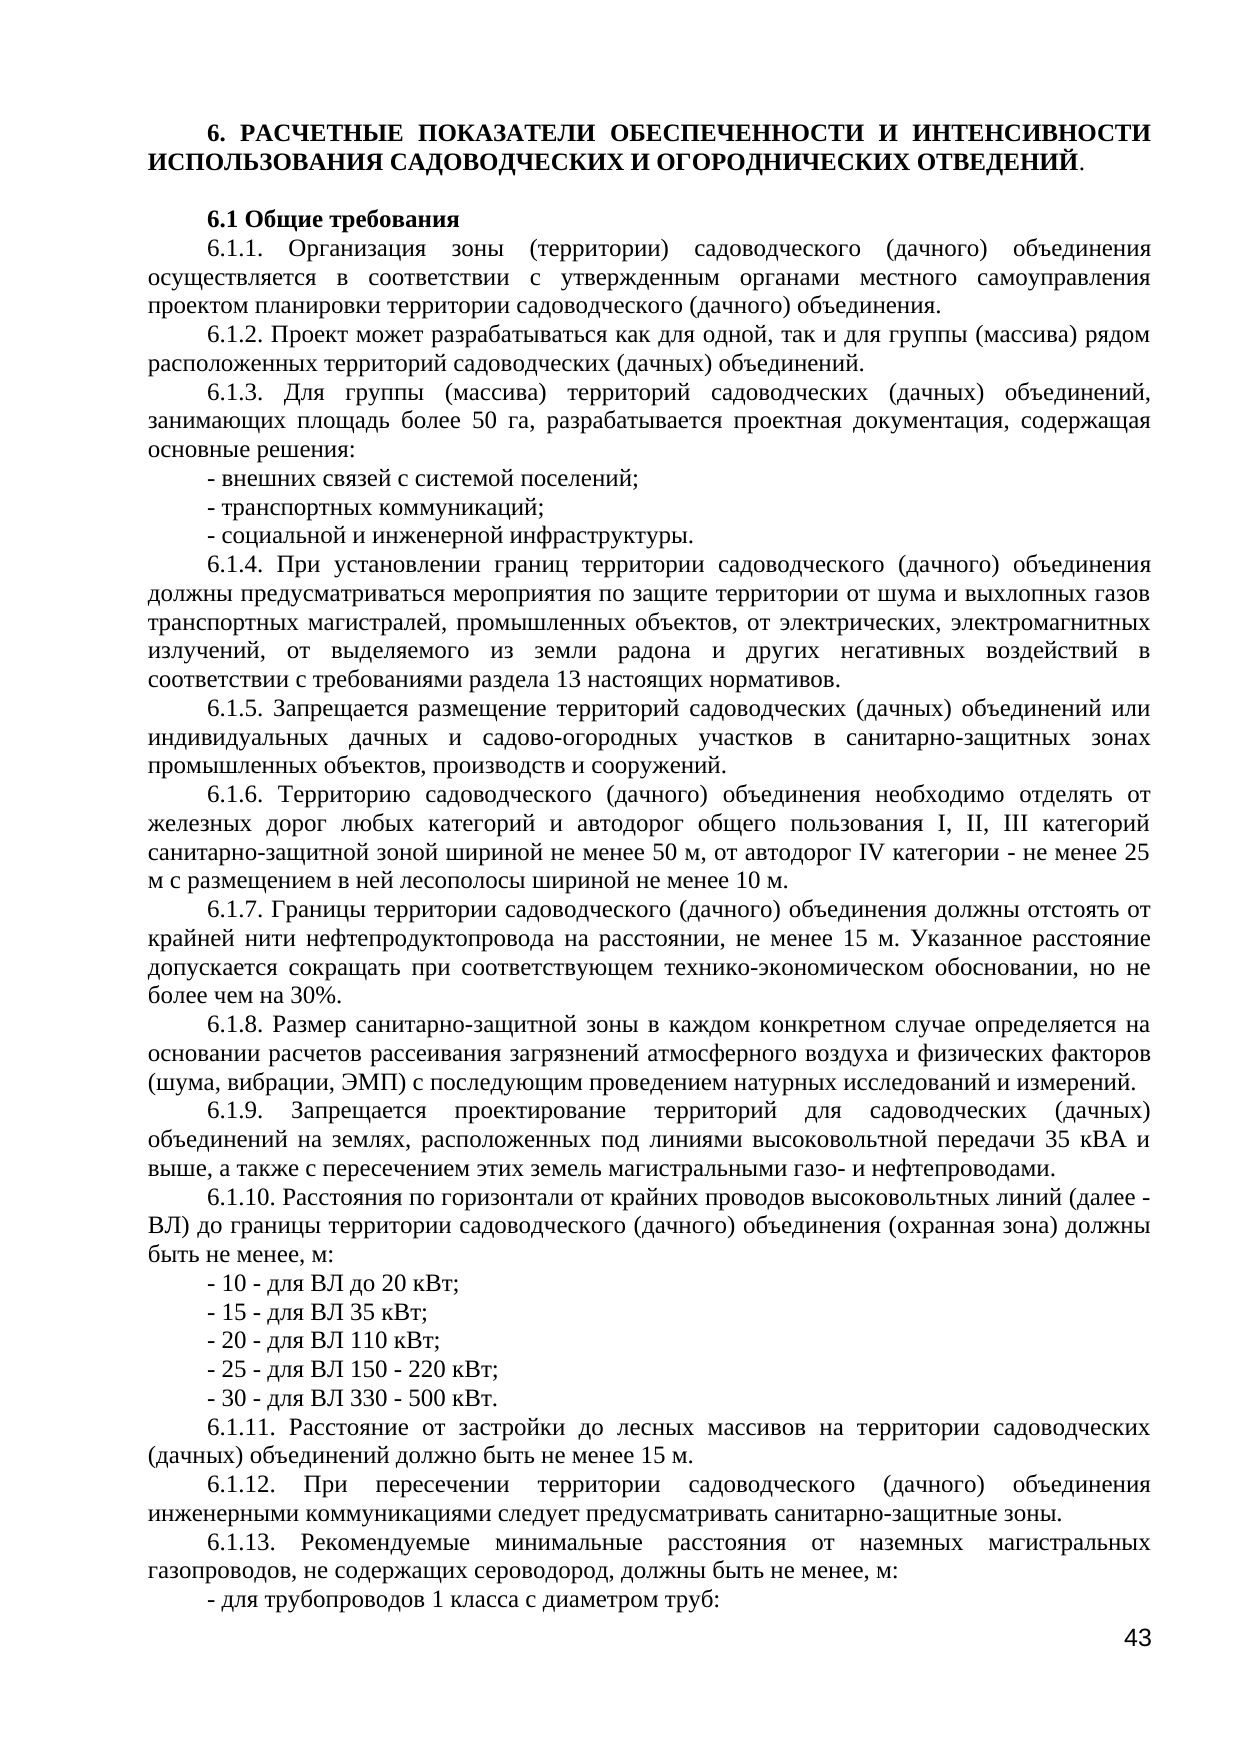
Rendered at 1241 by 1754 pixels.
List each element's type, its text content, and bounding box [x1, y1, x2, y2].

text 6.1.10. Расстояния по горизонтали от крайних проводов высоковольтных линий (далее - ВЛ) до границы территории садоводческого (дачного) объединения (охранная зона) должны быть не менее, м: [148, 1182, 1152, 1268]
text - для трубопроводов 1 класса с диаметром труб: [148, 1584, 1152, 1613]
text 6.1.12. При пересечении территории садоводческого (дачного) объединения инженерными коммуникациями следует предусматривать санитарно-защитные зоны. [148, 1469, 1152, 1527]
text 6.1.7. Границы территории садоводческого (дачного) объединения должны отстоять от крайней нити нефтепродуктопровода на расстоянии, не менее 15 м. Указанное расстояние допускается сокращать при соответствующем технико-экономическом обосновании, но не более чем на 30%. [148, 894, 1152, 1009]
text - 15 - для ВЛ 35 кВт; [148, 1297, 1152, 1326]
text 6.1.6. Территорию садоводческого (дачного) объединения необходимо отделять от железных дорог любых категорий и автодорог общего пользования I, II, III категорий санитарно-защитной зоной шириной не менее 50 м, от автодорог IV категории - не менее 25 м с размещением в ней лесополосы шириной не менее 10 м. [148, 779, 1152, 894]
text 6.1.5. Запрещается размещение территорий садоводческих (дачных) объединений или индивидуальных дачных и садово-огородных участков в санитарно-защитных зонах промышленных объектов, производств и сооружений. [148, 693, 1152, 779]
text 6. РАСЧЕТНЫЕ ПОКАЗАТЕЛИ ОБЕСПЕЧЕННОСТИ И ИНТЕНСИВНОСТИ ИСПОЛЬЗОВАНИЯ САДОВОДЧЕСКИХ И ОГОРОДНИЧЕСКИХ ОТВЕДЕНИЙ. [148, 118, 1152, 176]
text - транспортных коммуникаций; [148, 492, 1152, 521]
text 6.1.3. Для группы (массива) территорий садоводческих (дачных) объединений, занимающих площадь более 50 га, разрабатывается проектная документация, содержащая основные решения: [148, 377, 1152, 463]
text 6.1.2. Проект может разрабатываться как для одной, так и для группы (массива) рядом расположенных территорий садоводческих (дачных) объединений. [148, 319, 1152, 377]
text 6.1.11. Расстояние от застройки до лесных массивов на территории садоводческих (дачных) объединений должно быть не менее 15 м. [148, 1412, 1152, 1469]
text - 25 - для ВЛ 150 - 220 кВт; [148, 1354, 1152, 1383]
text 6.1.8. Размер санитарно-защитной зоны в каждом конкретном случае определяется на основании расчетов рассеивания загрязнений атмосферного воздуха и физических факторов (шума, вибрации, ЭМП) с последующим проведением натурных исследований и измерений. [148, 1009, 1152, 1096]
text 6.1.4. При установлении границ территории садоводческого (дачного) объединения должны предусматриваться мероприятия по защите территории от шума и выхлопных газов транспортных магистралей, промышленных объектов, от электрических, электромагнитных излучений, от выделяемого из земли радона и других негативных воздействий в соответствии с требованиями раздела 13 настоящих нормативов. [148, 549, 1152, 693]
text - 10 - для ВЛ до 20 кВт; [148, 1268, 1152, 1297]
text 6.1.9. Запрещается проектирование территорий для садоводческих (дачных) объединений на землях, расположенных под линиями высоковольтной передачи 35 кВА и выше, а также с пересечением этих земель магистральными газо- и нефтепроводами. [148, 1096, 1152, 1182]
text - социальной и инженерной инфраструктуры. [148, 521, 1152, 549]
text 6.1 Общие требования [148, 204, 1152, 233]
text - 30 - для ВЛ 330 - 500 кВт. [148, 1383, 1152, 1412]
text 6.1.1. Организация зоны (территории) садоводческого (дачного) объединения осуществляется в соответствии с утвержденным органами местного самоуправления проектом планировки территории садоводческого (дачного) объединения. [148, 233, 1152, 319]
text - внешних связей с системой поселений; [148, 463, 1152, 492]
text 6.1.13. Рекомендуемые минимальные расстояния от наземных магистральных газопроводов, не содержащих сероводород, должны быть не менее, м: [148, 1527, 1152, 1584]
text - 20 - для ВЛ 110 кВт; [148, 1326, 1152, 1354]
